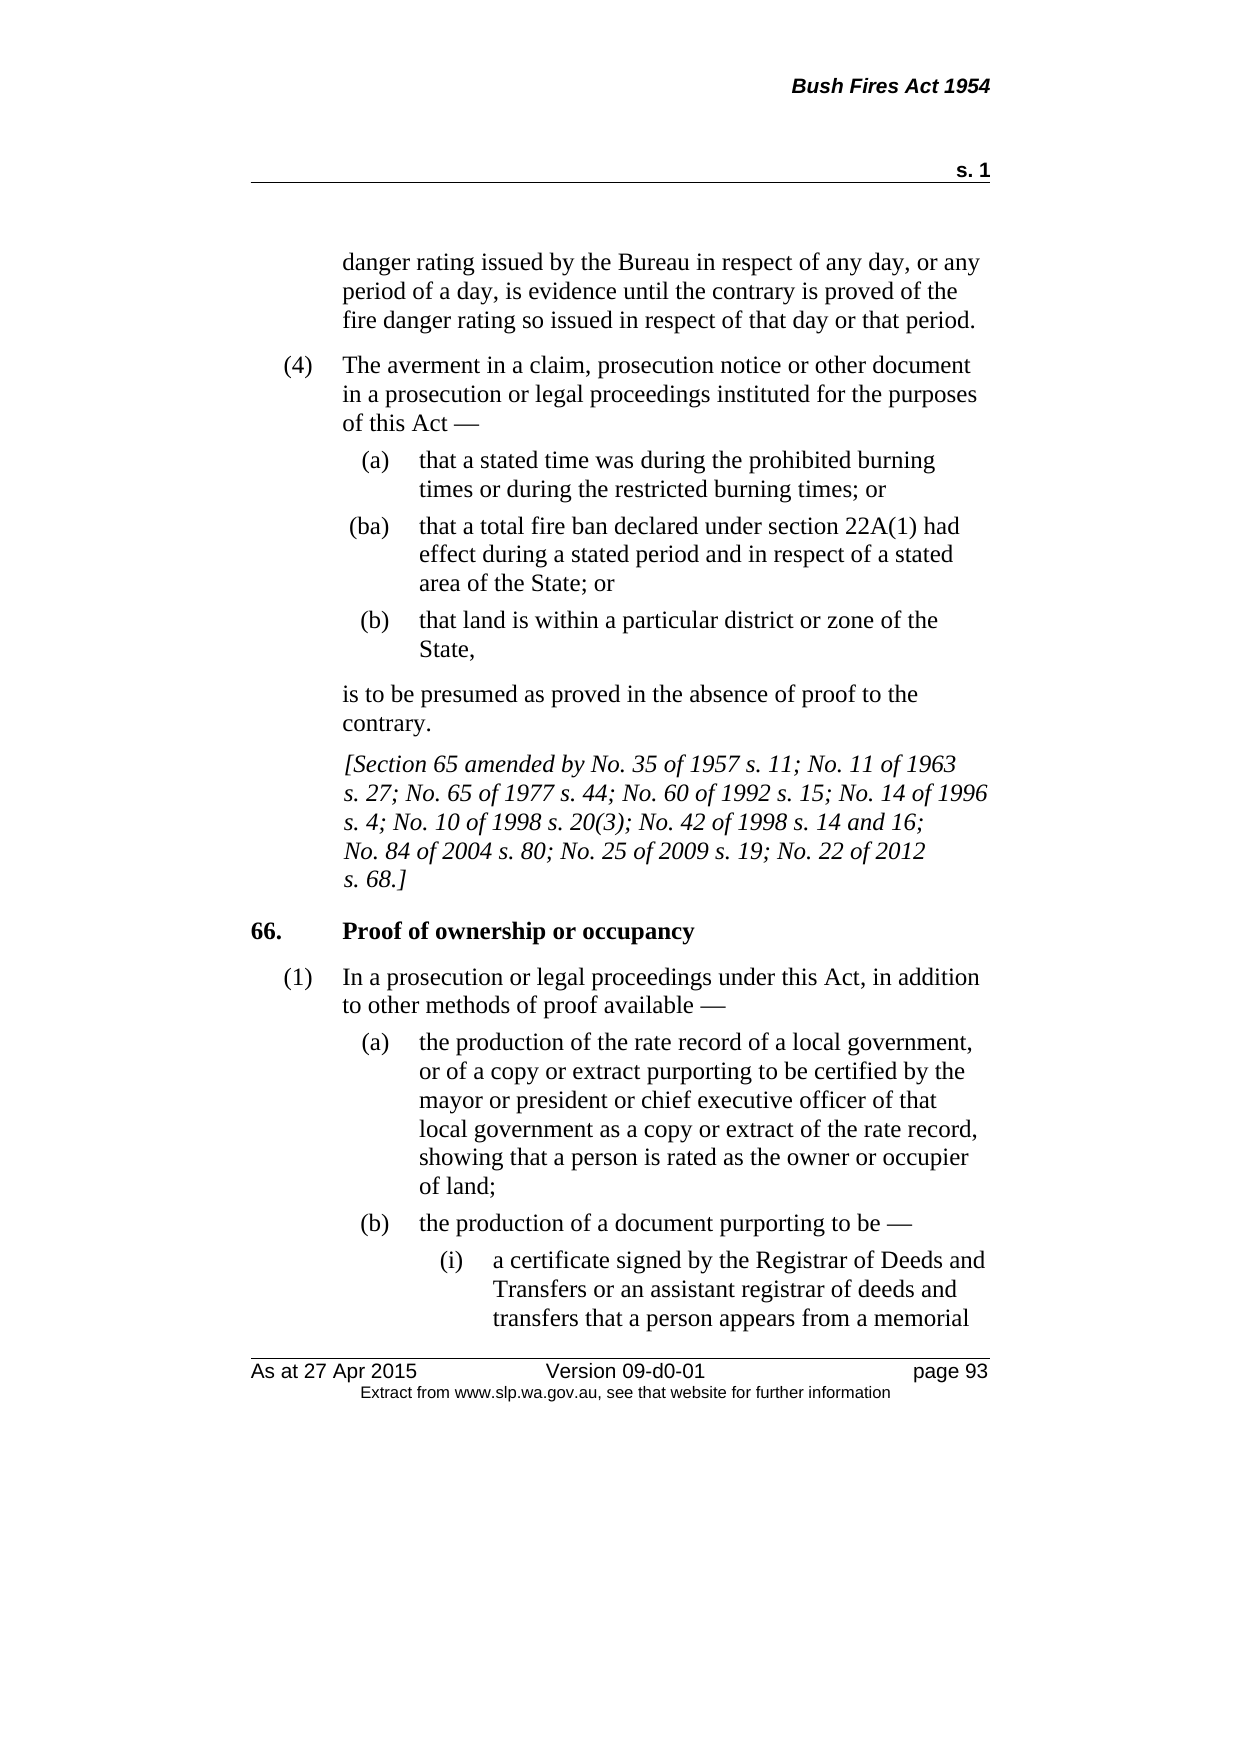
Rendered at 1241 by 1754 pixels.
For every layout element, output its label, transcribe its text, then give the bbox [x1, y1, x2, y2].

text is to be presumed as proved in the absence of proof to the contrary. [251, 679, 990, 737]
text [251, 247, 990, 334]
text (a) that a stated time was during the prohibited burning times or during the restricted burning times; or [251, 445, 990, 502]
text (b) the production of a document purporting to be — [251, 1208, 990, 1237]
text [Section 65 amended by No. 35 of 1957 s. 11; No. 11 of 1963 s. 27; No. 65 of 1977 s. 44; No. 60 of 1992 s. 15; No. 14 of 1996 s. 4; No. 10 of 1998 s. 20(3); No. 42 of 1998 s. 14 and 16; No. 84 of 2004 s. 80; No. 25 of 2009 s. 19; No. 22 of 2012 s. 68.] [251, 749, 990, 893]
text (1) In a prosecution or legal proceedings under this Act, in addition to other methods of proof available — [251, 962, 990, 1019]
text (4) The averment in a claim, prosecution notice or other document in a prosecution or legal proceedings instituted for the purposes of this Act — [251, 350, 990, 437]
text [251, 1245, 990, 1332]
text (b) that land is within a particular district or zone of the State, [251, 605, 990, 663]
subtitle 66. Proof of ownership or occupancy [251, 916, 990, 945]
text (ba) that a total fire ban declared under section 22A(1) had effect during a stated period and in respect of a stated area of the State; or [251, 511, 990, 597]
text (a) the production of the rate record of a local government, or of a copy or extract purporting to be certified by the mayor or president or chief executive officer of that local government as a copy or extract of the rate record, showing that a person is rated as the owner or occupier of land; [251, 1027, 990, 1200]
